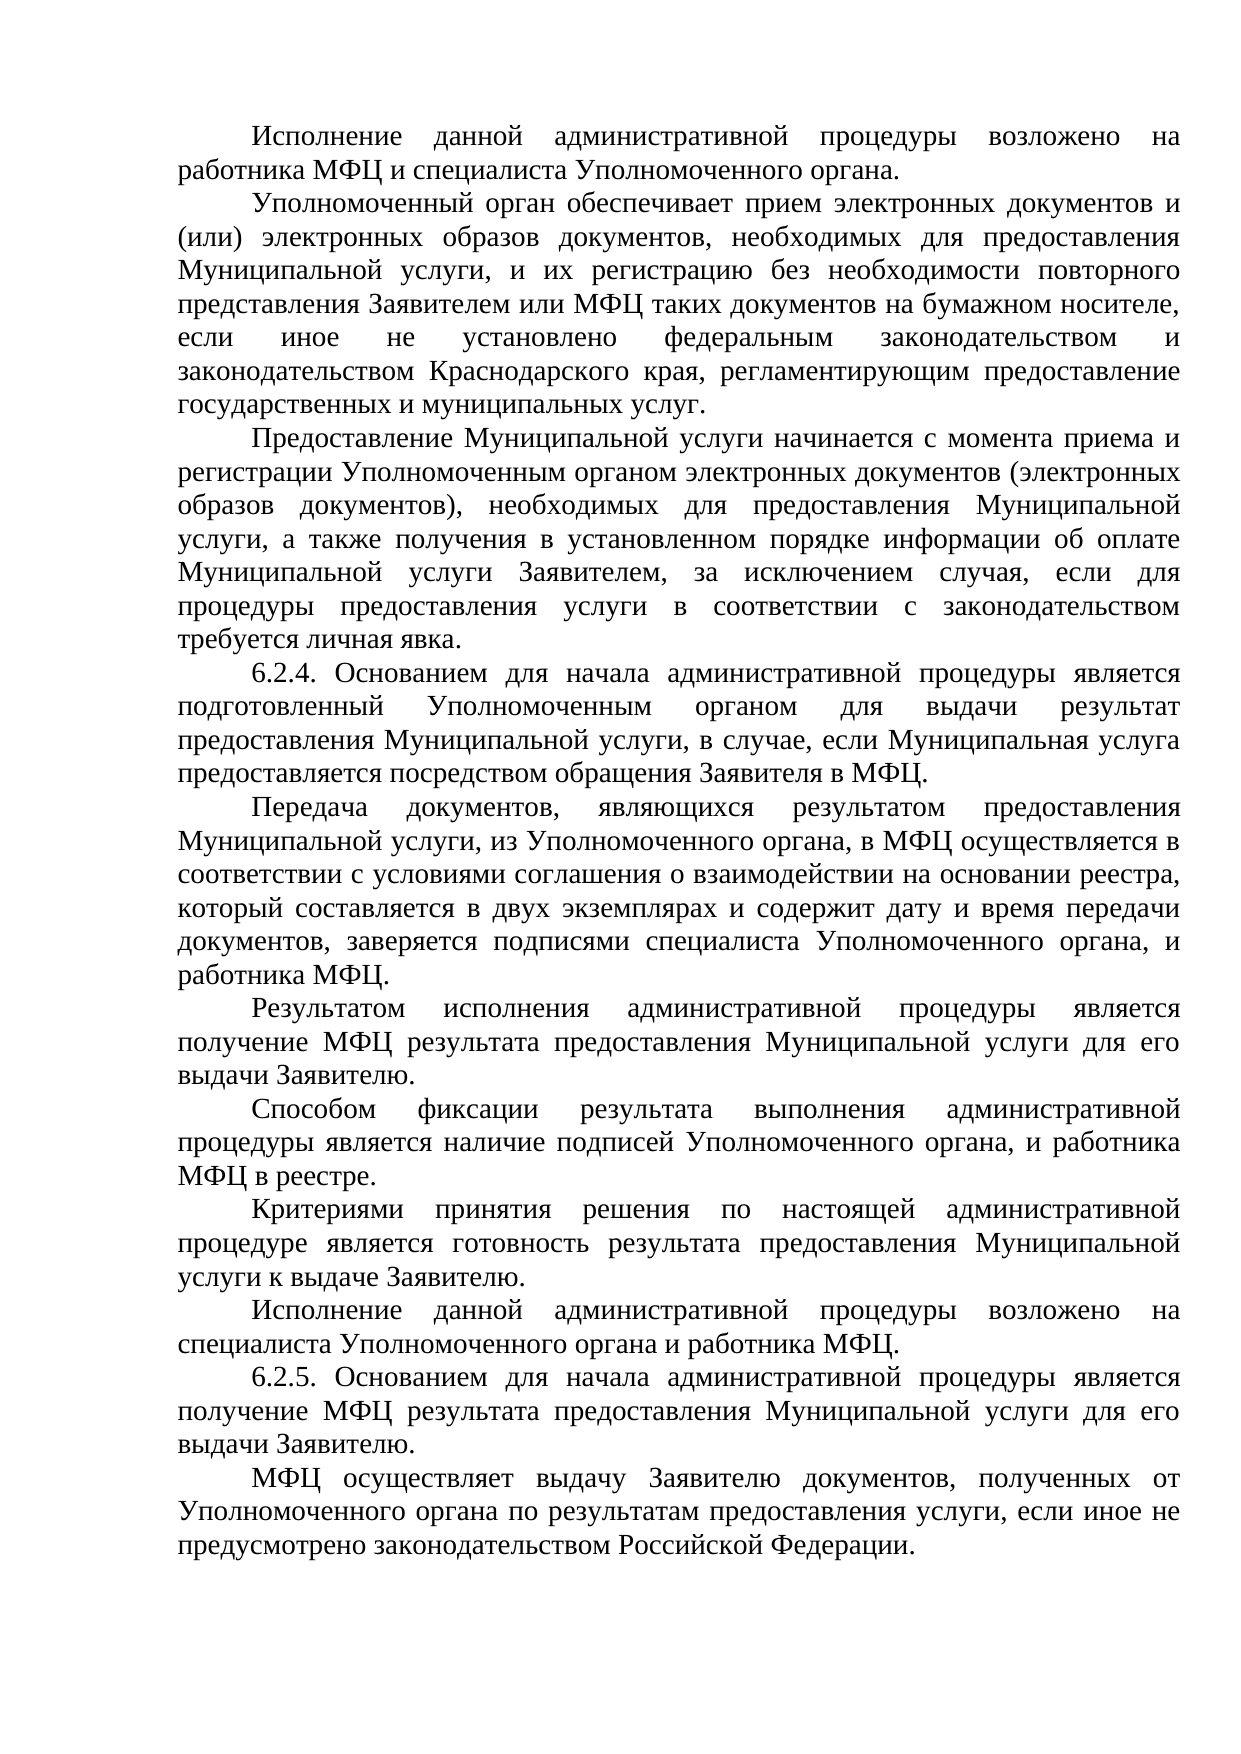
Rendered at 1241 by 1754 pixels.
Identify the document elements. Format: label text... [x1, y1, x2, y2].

text Исполнение данной административной процедуры возложено на специалиста Уполномоченного органа и работника МФЦ. [177, 1292, 1181, 1359]
text Способом фиксации результата выполнения административной процедуры является наличие подписей Уполномоченного органа, и работника МФЦ в реестре. [177, 1091, 1181, 1192]
text Критериями принятия решения по настоящей административной процедуре является готовность результата предоставления Муниципальной услуги к выдаче Заявителю. [177, 1192, 1181, 1292]
text Результатом исполнения административной процедуры является получение МФЦ результата предоставления Муниципальной услуги для его выдачи Заявителю. [177, 990, 1181, 1091]
text МФЦ осуществляет выдачу Заявителю документов, полученных от Уполномоченного органа по результатам предоставления услуги, если иное не предусмотрено законодательством Российской Федерации. [177, 1460, 1181, 1561]
text Предоставление Муниципальной услуги начинается с момента приема и регистрации Уполномоченным органом электронных документов (электронных образов документов), необходимых для предоставления Муниципальной услуги, а также получения в установленном порядке информации об оплате Муниципальной услуги Заявителем, за исключением случая, если для процедуры предоставления услуги в соответствии с законодательством требуется личная явка. [177, 420, 1181, 655]
text Уполномоченный орган обеспечивает прием электронных документов и (или) электронных образов документов, необходимых для предоставления Муниципальной услуги, и их регистрацию без необходимости повторного представления Заявителем или МФЦ таких документов на бумажном носителе, если иное не установлено федеральным законодательством и законодательством Краснодарского края, регламентирующим предоставление государственных и муниципальных услуг. [177, 185, 1181, 420]
text 6.2.4. Основанием для начала административной процедуры является подготовленный Уполномоченным органом для выдачи результат предоставления Муниципальной услуги, в случае, если Муниципальная услуга предоставляется посредством обращения Заявителя в МФЦ. [177, 655, 1181, 789]
text Исполнение данной административной процедуры возложено на работника МФЦ и специалиста Уполномоченного органа. [177, 118, 1181, 185]
text Передача документов, являющихся результатом предоставления Муниципальной услуги, из Уполномоченного органа, в МФЦ осуществляется в соответствии с условиями соглашения о взаимодействии на основании реестра, который составляется в двух экземплярах и содержит дату и время передачи документов, заверяется подписями специалиста Уполномоченного органа, и работника МФЦ. [177, 789, 1181, 990]
text 6.2.5. Основанием для начала административной процедуры является получение МФЦ результата предоставления Муниципальной услуги для его выдачи Заявителю. [177, 1359, 1181, 1460]
